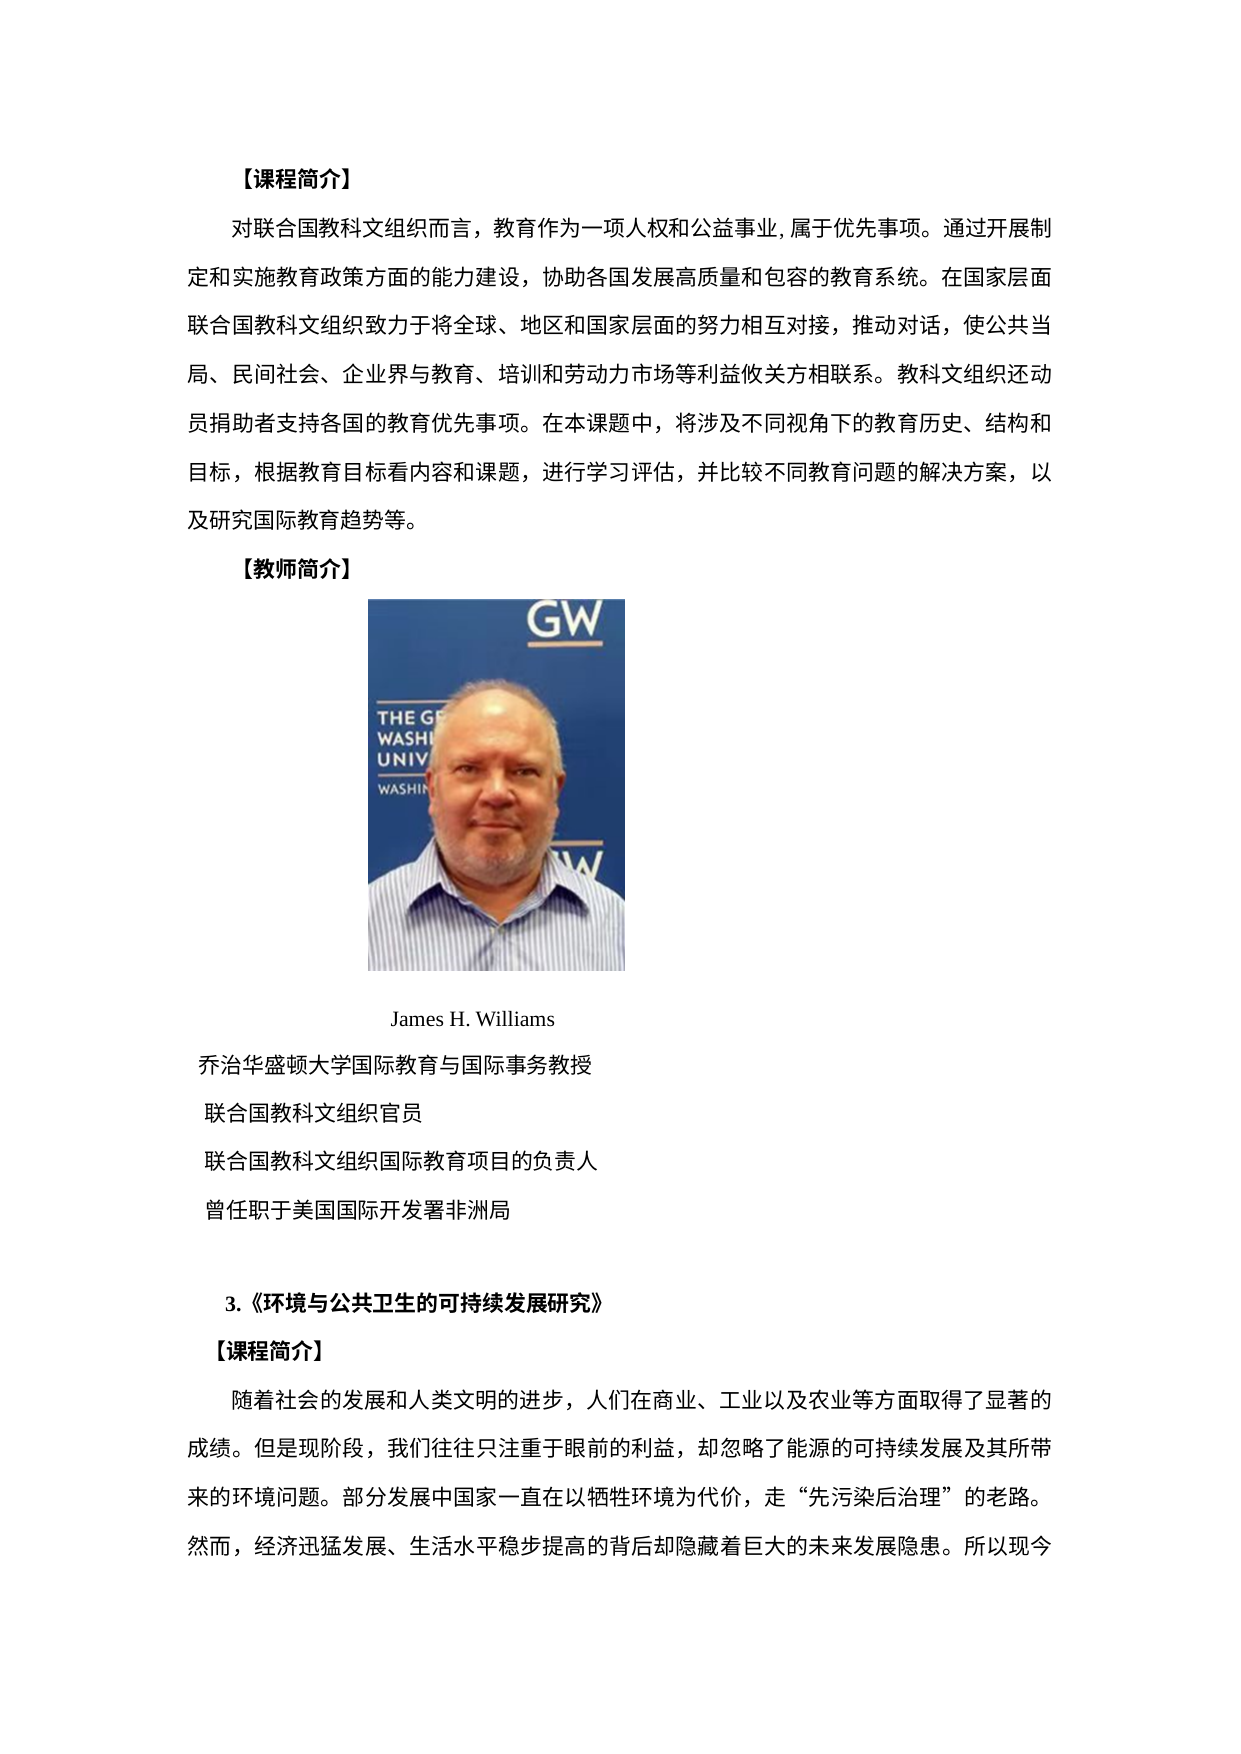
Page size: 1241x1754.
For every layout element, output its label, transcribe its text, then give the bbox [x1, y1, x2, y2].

list 3.《环境与公共卫生的可持续发展研究》 [225, 1286, 1053, 1318]
picture [368, 599, 625, 971]
text 【课程简介】 [187, 1334, 1053, 1366]
text 曾任职于美国国际开发署非洲局 [187, 1192, 1053, 1225]
text  James H. Williams [187, 1002, 1053, 1034]
text 【课程简介】 [187, 162, 1053, 194]
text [187, 1382, 1053, 1561]
text 对联合国教科文组织而言，教育作为一项人权和公益事业, 属于优先事项。通过开展制定和实施教育政策方面的能力建设，协助各国发展高质量和包容的教育系统。在国家层面，联合国教科文组织致力于将全球、地区和国家层面的努力相互对接，推动对话，使公共当局、民间社会、企业界与教育、培训和劳动力市场等利益攸关方相联系。教科文组织还动员捐助者支持各国的教育优先事项。在本课题中，将涉及不同视角下的教育历史、结构和目标，根据教育目标看内容和课题，进行学习评估，并比较不同教育问题的解决方案，以及研究国际教育趋势等。 [187, 210, 1053, 535]
text 【教师简介】 [187, 551, 1053, 584]
text 联合国教科文组织国际教育项目的负责人 [187, 1144, 1053, 1176]
text 联合国教科文组织官员 [187, 1096, 1053, 1128]
text 乔治华盛顿大学国际教育与国际事务教授 [187, 1047, 1053, 1080]
